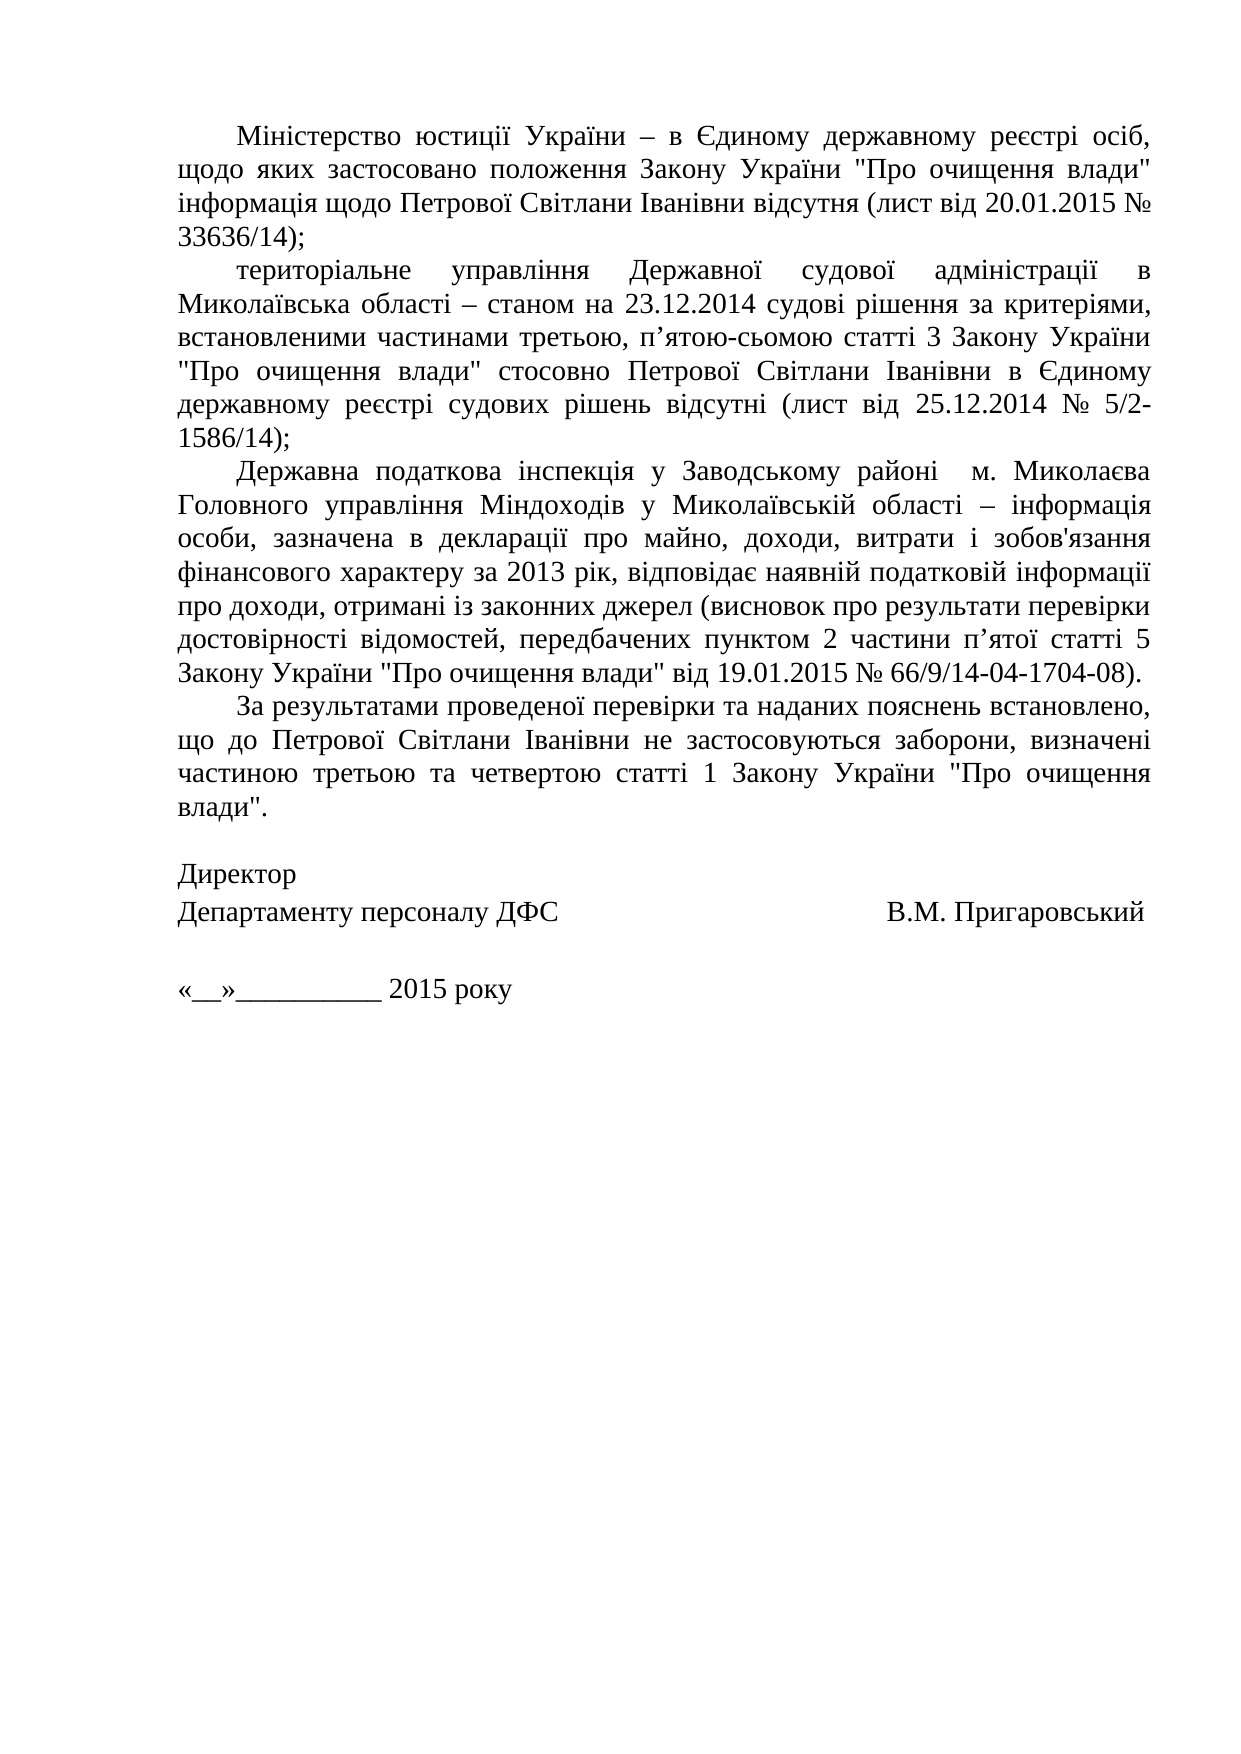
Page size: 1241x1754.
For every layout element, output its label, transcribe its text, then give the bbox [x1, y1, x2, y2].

text Державна податкова інспекція у Заводському районі м. Миколаєва Головного управління Міндоходів у Миколаївській області – інформація особи, зазначена в декларації про майно, доходи, витрати і зобов'язання фінансового характеру за 2013 рік, відповідає наявній податковій інформації про доходи, отримані із законних джерел (висновок про результати перевірки достовірності відомостей, передбачених пунктом 2 частини п’ятої статті 5 Закону України "Про очищення влади" від 19.01.2015 № 66/9/14-04-1704-08). [177, 453, 1152, 688]
text Департаменту персоналу ДФС В.М. Пригаровський [177, 894, 1152, 928]
text територіальне управління Державної судової адміністрації в Миколаївська області – станом на 23.12.2014 судові рішення за критеріями, встановленими частинами третьою, п’ятою-сьомою статті 3 Закону України "Про очищення влади" стосовно Петрової Світлани Іванівни в Єдиному державному реєстрі судових рішень відсутні (лист від 25.12.2014 № 5/2-1586/14); [177, 252, 1152, 453]
text Директор [177, 856, 1152, 889]
text «__»__________ 2015 року [177, 972, 1152, 1005]
text Міністерство юстиції України – в Єдиному державному реєстрі осіб, щодо яких застосовано положення Закону України "Про очищення влади" інформація щодо Петрової Світлани Іванівни відсутня (лист від 20.01.2015 № 33636/14); [177, 118, 1152, 252]
text За результатами проведеної перевірки та наданих пояснень встановлено, що до Петрової Світлани Іванівни не застосовуються заборони, визначені частиною третьою та четвертою статті 1 Закону України "Про очищення влади". [177, 688, 1152, 822]
